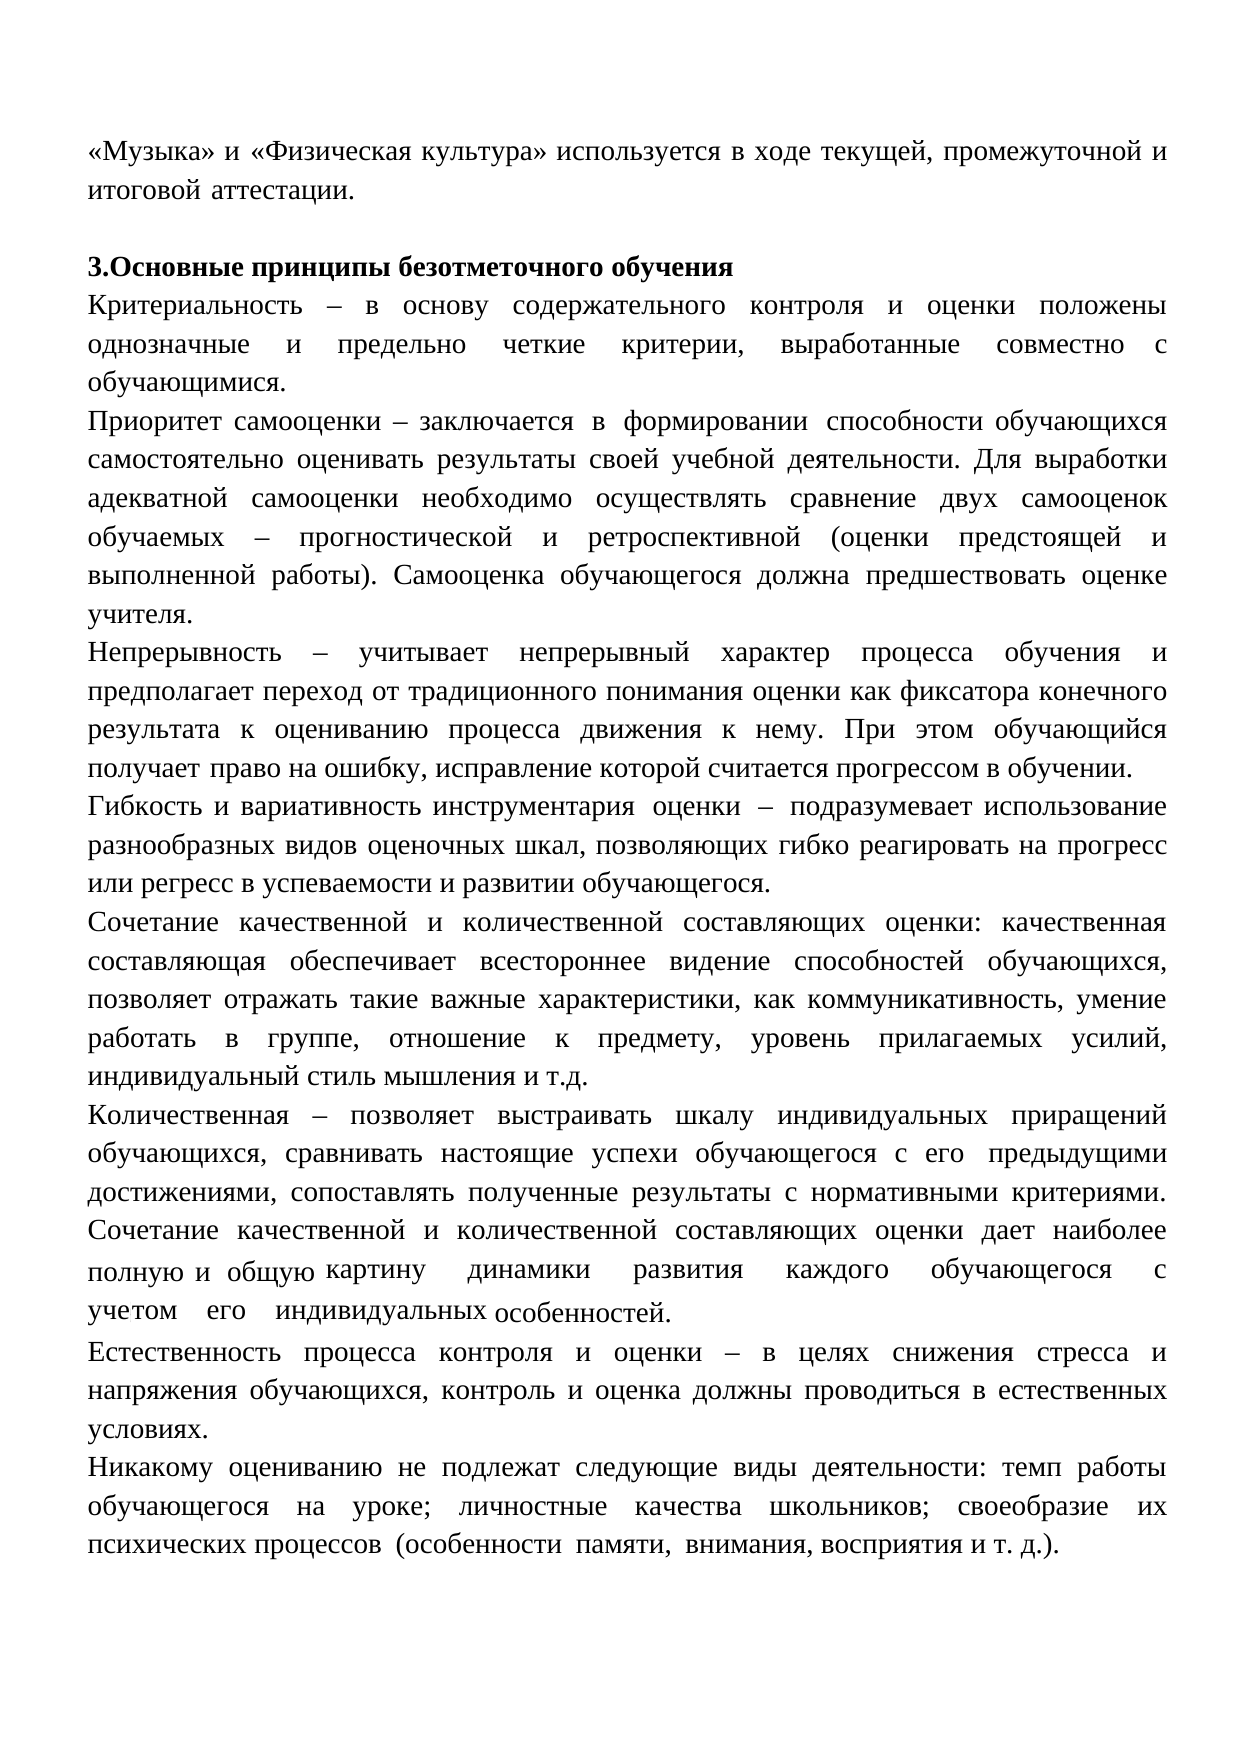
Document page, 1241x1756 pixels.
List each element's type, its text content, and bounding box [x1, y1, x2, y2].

text Приоритет самооценки – заключается в формировании способности обучающихся самостоятельно оценивать результаты своей учебной деятельности. Для выработки адекватной самооценки необходимо осуществлять сравнение двух самооценок обучаемых – прогностической и ретроспективной (оценки предстоящей и выполненной работы). Самооценка обучающегося должна предшествовать оценке учителя. [87, 403, 1167, 629]
text Непрерывность – учитывает непрерывный характер процесса обучения и предполагает переход от традиционного понимания оценки как фиксатора конечного результата к оцениванию процесса движения к нему. При этом обучающийся получает право на ошибку, исправление которой считается прогрессом в обучении. [87, 634, 1167, 783]
text Критериальность – в основу содержательного контроля и оценки положены однозначные и предельно четкие критерии, выработанные совместно с обучающимися. [87, 287, 1167, 398]
text 3.Основные принципы безотметочного обучения [87, 249, 1167, 282]
text Сочетание качественной и количественной составляющих оценки: качественная составляющая обеспечивает всестороннее видение способностей обучающихся, позволяет отражать такие важные характеристики, как коммуникативность, умение работать в группе, отношение к предмету, уровень прилагаемых усилий, индивидуальный стиль мышления и т.д. [87, 904, 1167, 1092]
text «Музыка» и «Физическая культура» используется в ходе текущей, промежуточной и итоговой аттестации. [87, 133, 1167, 205]
text Количественная – позволяет выстраивать шкалу индивидуальных приращений обучающихся, сравнивать настоящие успехи обучающегося с его предыдущими достижениями, сопоставлять полученные результаты с нормативными критериями. Сочетание качественной и количественной составляющих оценки дает наиболее полную и общую картину динамики развития каждого обучающегося с учеѐтом его индивидуальных особенностей. [87, 1097, 1167, 1328]
text Никакому оцениванию не подлежат следующие виды деятельности: темп работы обучающегося на уроке; личностные качества школьников; своеобразие их психических процессов (особенности памяти, внимания, восприятия и т. д.). [87, 1449, 1167, 1560]
text Естественность процесса контроля и оценки – в целях снижения стресса и напряжения обучающихся, контроль и оценка должны проводиться в естественных условиях. [87, 1334, 1167, 1444]
text Гибкость и вариативность инструментария оценки – подразумевает использование разнообразных видов оценочных шкал, позволяющих гибко реагировать на прогресс или регресс в успеваемости и развитии обучающегося. [87, 788, 1167, 899]
